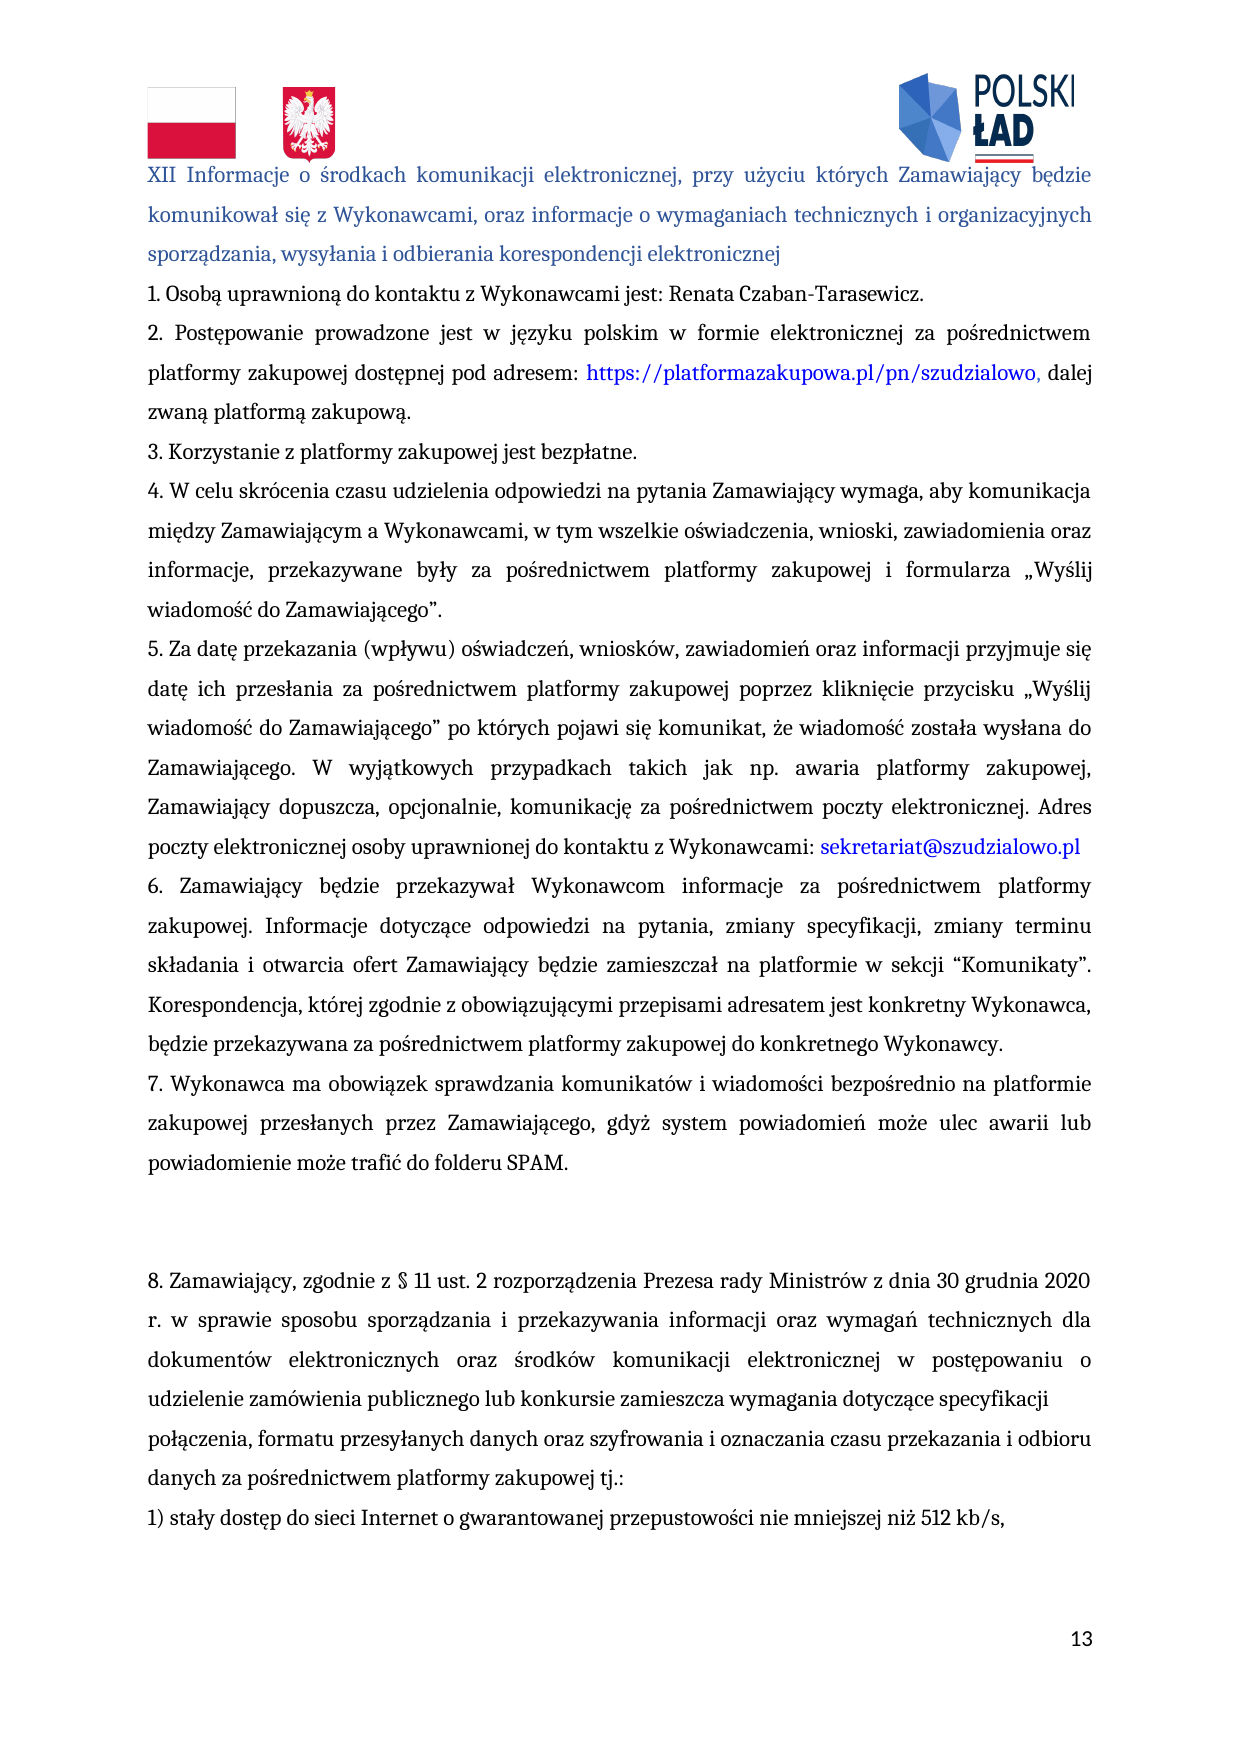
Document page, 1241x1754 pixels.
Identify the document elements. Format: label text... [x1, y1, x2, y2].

picture [899, 73, 1074, 163]
text 4. W celu skrócenia czasu udzielenia odpowiedzi na pytania Zamawiający wymaga, aby komunikacja między Zamawiającym a Wykonawcami, w tym wszelkie oświadczenia, wnioski, zawiadomienia oraz informacje, przekazywane były za pośrednictwem platformy zakupowej i formularza „Wyślij wiadomość do Zamawiającego”. [148, 478, 1093, 623]
text 2. Postępowanie prowadzone jest w języku polskim w formie elektronicznej za pośrednictwem platformy zakupowej dostępnej pod adresem: https://platformazakupowa.pl/pn/szudzialowo, dalej zwaną platformą zakupową. [148, 320, 1093, 426]
text 5. Za datę przekazania (wpływu) oświadczeń, wniosków, zawiadomień oraz informacji przyjmuje się datę ich przesłania za pośrednictwem platformy zakupowej poprzez kliknięcie przycisku „Wyślij wiadomość do Zamawiającego” po których pojawi się komunikat, że wiadomość została wysłana do Zamawiającego. W wyjątkowych przypadkach takich jak np. awaria platformy zakupowej, Zamawiający dopuszcza, opcjonalnie, komunikację za pośrednictwem poczty elektronicznej. Adres poczty elektronicznej osoby uprawnionej do kontaktu z Wykonawcami: sekretariat@szudzialowo.pl [148, 636, 1093, 860]
text 6. Zamawiający będzie przekazywał Wykonawcom informacje za pośrednictwem platformy zakupowej. Informacje dotyczące odpowiedzi na pytania, zmiany specyfikacji, zmiany terminu składania i otwarcia ofert Zamawiający będzie zamieszczał na platformie w sekcji “Komunikaty”. Korespondencja, której zgodnie z obowiązującymi przepisami adresatem jest konkretny Wykonawca, będzie przekazywana za pośrednictwem platformy zakupowej do konkretnego Wykonawcy. [148, 873, 1093, 1057]
text 3. Korzystanie z platformy zakupowej jest bezpłatne. [148, 439, 1093, 465]
text 7. Wykonawca ma obowiązek sprawdzania komunikatów i wiadomości bezpośrednio na platformie zakupowej przesłanych przez Zamawiającego, gdyż system powiadomień może ulec awarii lub powiadomienie może trafić do folderu SPAM. [148, 1070, 1093, 1176]
text 1) stały dostęp do sieci Internet o gwarantowanej przepustowości nie mniejszej niż 512 kb/s, [148, 1504, 1093, 1531]
text 1. Osobą uprawnioną do kontaktu z Wykonawcami jest: Renata Czaban-Tarasewicz. [148, 281, 1093, 307]
text XII Informacje o środkach komunikacji elektronicznej, przy użyciu których Zamawiający będzie komunikował się z Wykonawcami, oraz informacje o wymaganiach technicznych i organizacyjnych sporządzania, wysyłania i odbierania korespondencji elektronicznej [148, 162, 1093, 268]
picture [147, 87, 336, 163]
text 8. Zamawiający, zgodnie z § 11 ust. 2 rozporządzenia Prezesa rady Ministrów z dnia 30 grudnia 2020 r. w sprawie sposobu sporządzania i przekazywania informacji oraz wymagań technicznych dla dokumentów elektronicznych oraz środków komunikacji elektronicznej w postępowaniu o udzielenie zamówienia publicznego lub konkursie zamieszcza wymagania dotyczące specyfikacji [148, 1268, 1093, 1412]
text połączenia, formatu przesyłanych danych oraz szyfrowania i oznaczania czasu przekazania i odbioru danych za pośrednictwem platformy zakupowej tj.: [148, 1426, 1093, 1491]
